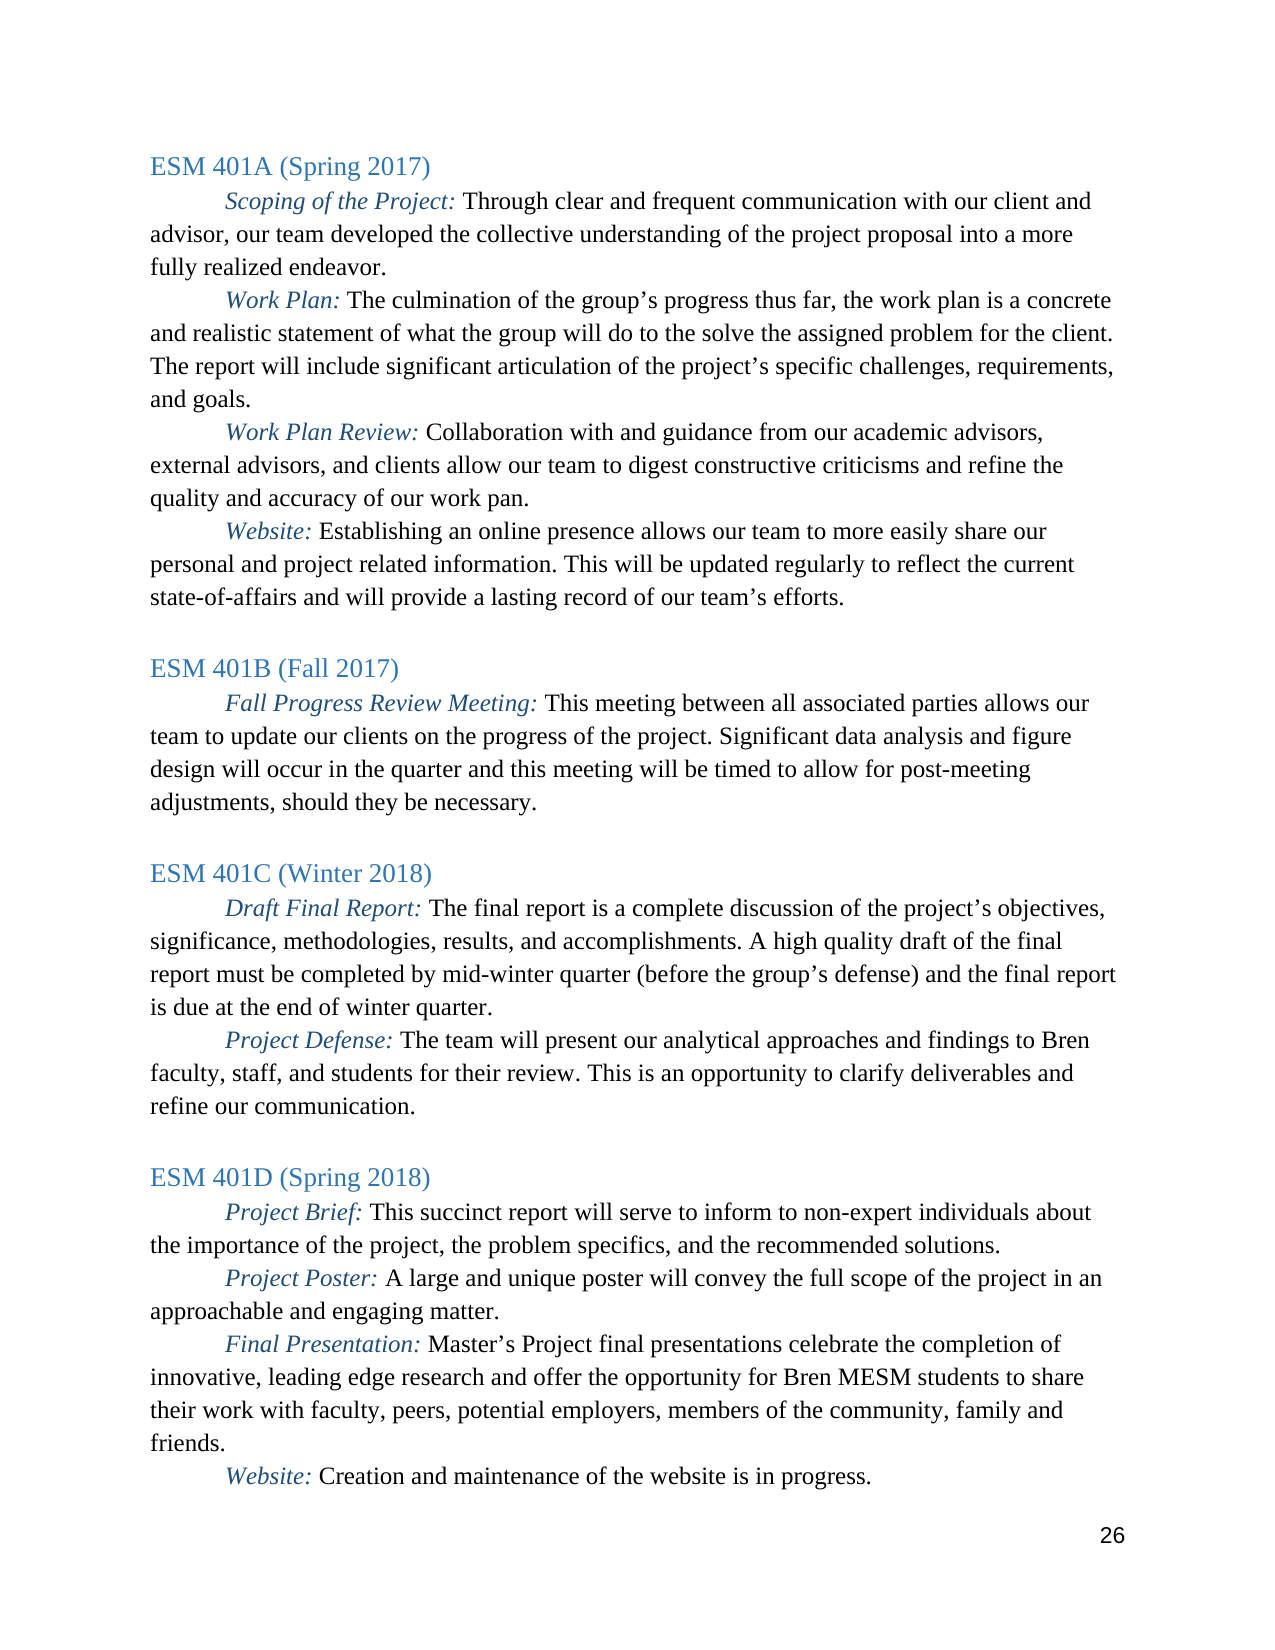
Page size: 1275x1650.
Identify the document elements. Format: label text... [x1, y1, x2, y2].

subtitle ESM 401C (Winter 2018) [150, 857, 1125, 888]
text Scoping of the Project: Through clear and frequent communication with our client and advisor, our team developed the collective understanding of the project proposal into a more fully realized endeavor. [150, 186, 1125, 281]
text Fall Progress Review Meeting: This meeting between all associated parties allows our team to update our clients on the progress of the project. Significant data analysis and figure design will occur in the quarter and this meeting will be timed to allow for post-meeting adjustments, should they be necessary. [150, 688, 1125, 816]
subtitle ESM 401A (Spring 2017) [150, 150, 1125, 181]
text Work Plan Review: Collaboration with and guidance from our academic advisors, external advisors, and clients allow our team to digest constructive criticisms and refine the quality and accuracy of our work pan. [150, 417, 1125, 512]
subtitle ESM 401B (Fall 2017) [150, 652, 1125, 683]
text Work Plan: The culmination of the group’s progress thus far, the work plan is a concrete and realistic statement of what the group will do to the solve the assigned problem for the client. The report will include significant articulation of the project’s specific challenges, requirements, and goals. [150, 285, 1125, 413]
text Project Brief: This succinct report will serve to inform to non-expert individuals about the importance of the project, the problem specifics, and the recommended solutions. [150, 1197, 1125, 1259]
text Website: Creation and maintenance of the website is in progress. [150, 1461, 1125, 1490]
subtitle ESM 401D (Spring 2018) [150, 1161, 1125, 1192]
text Project Poster: A large and unique poster will convey the full scope of the project in an approachable and engaging matter. [150, 1263, 1125, 1325]
text Final Presentation: Master’s Project final presentations celebrate the completion of innovative, leading edge research and offer the opportunity for Bren MESM students to share their work with faculty, peers, potential employers, members of the community, family and friends. [150, 1329, 1125, 1457]
text Project Defense: The team will present our analytical approaches and findings to Bren faculty, staff, and students for their review. This is an opportunity to clarify deliverables and refine our communication. [150, 1025, 1125, 1120]
text Website: Establishing an online presence allows our team to more easily share our personal and project related information. This will be updated regularly to reflect the current state-of-affairs and will provide a lasting record of our team’s efforts. [150, 516, 1125, 611]
text Draft Final Report: The final report is a complete discussion of the project’s objectives, significance, methodologies, results, and accomplishments. A high quality draft of the final report must be completed by mid-winter quarter (before the group’s defense) and the final report is due at the end of winter quarter. [150, 893, 1125, 1021]
